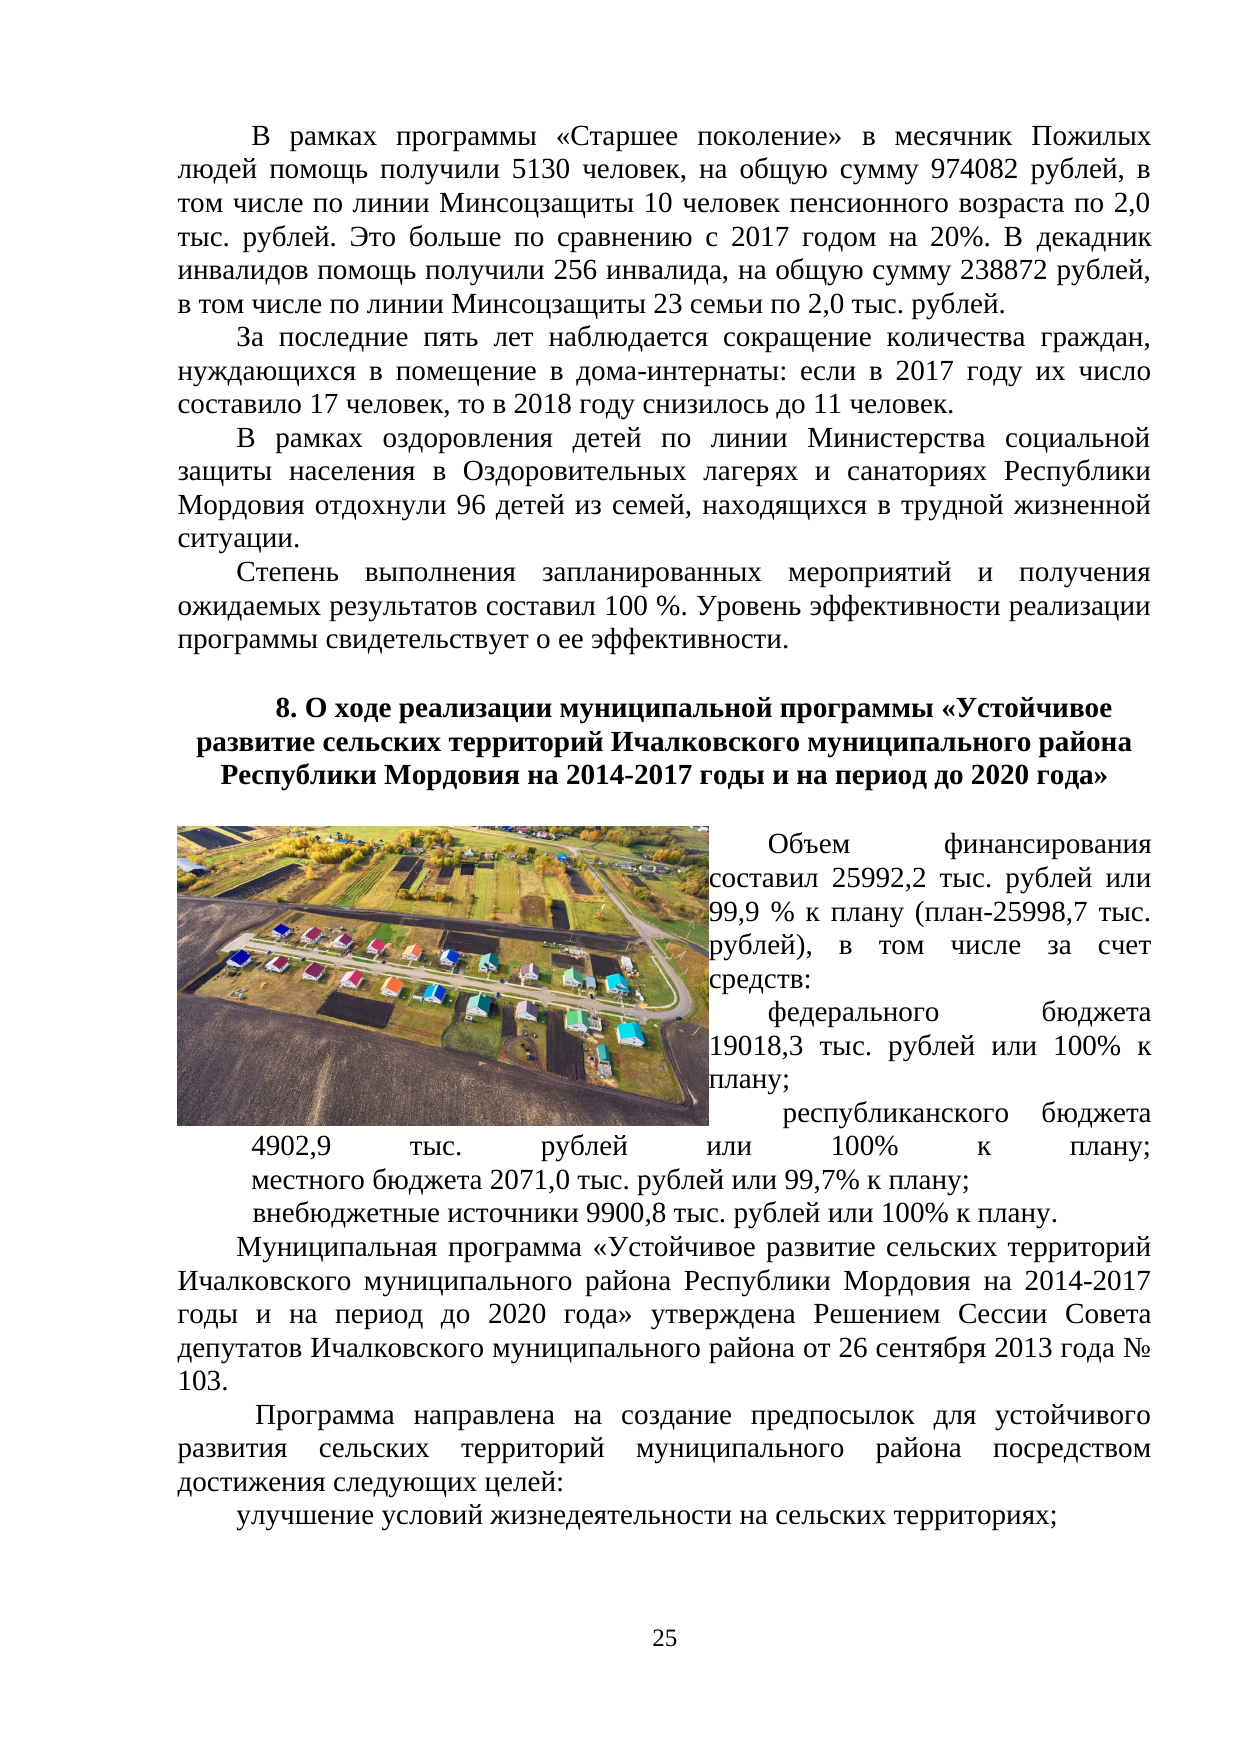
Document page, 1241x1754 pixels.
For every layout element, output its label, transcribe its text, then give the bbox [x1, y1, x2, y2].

text Муниципальная программа «Устойчивое развитие сельских территорий Ичалковского муниципального района Республики Мордовия на 2014-2017 годы и на период до 2020 года» утверждена Решением Сессии Совета депутатов Ичалковского муниципального района от 26 сентября 2013 года № 103. [177, 1229, 1152, 1397]
text 8. О ходе реализации муниципальной программы «Устойчивое развитие сельских территорий Ичалковского муниципального района Республики Мордовия на 2014-2017 годы и на период до 2020 года» [177, 690, 1152, 791]
text федерального бюджета 19018,3 тыс. рублей или 100% к плану; [709, 994, 1152, 1095]
text Программа направлена на создание предпосылок для устойчивого развития сельских территорий муниципального района посредством достижения следующих целей: [177, 1397, 1152, 1497]
text Степень выполнения запланированных мероприятий и получения ожидаемых результатов составил 100 %. Уровень эффективности реализации программы свидетельствует о ее эффективности. [177, 554, 1152, 655]
text В рамках оздоровления детей по линии Министерства социальной защиты населения в Оздоровительных лагерях и санаториях Республики Мордовия отдохнули 96 детей из семей, находящихся в трудной жизненной ситуации. [177, 420, 1152, 554]
text республиканского бюджета 4902,9 тыс. рублей или 100% к плану; местного бюджета 2071,0 тыс. рублей или 99,7% к плану; [251, 1095, 1152, 1196]
text улучшение условий жизнедеятельности на сельских территориях; [177, 1497, 1152, 1531]
text внебюджетные источники 9900,8 тыс. рублей или 100% к плану. [177, 1196, 1152, 1229]
text За последние пять лет наблюдается сокращение количества граждан, нуждающихся в помещение в дома-интернаты: если в 2017 году их число составило 17 человек, то в 2018 году снизилось до 11 человек. [177, 319, 1152, 420]
text В рамках программы «Старшее поколение» в месячник Пожилых людей помощь получили 5130 человек, на общую сумму 974082 рублей, в том числе по линии Минсоцзащиты 10 человек пенсионного возраста по 2,0 тыс. рублей. Это больше по сравнению с 2017 годом на 20%. В декадник инвалидов помощь получили 256 инвалида, на общую сумму 238872 рублей, в том числе по линии Минсоцзащиты 23 семьи по 2,0 тыс. рублей. [177, 118, 1152, 319]
picture [177, 826, 709, 1126]
text Объем финансирования составил 25992,2 тыс. рублей или 99,9 % к плану (план-25998,7 тыс. рублей), в том числе за счет средств: [709, 827, 1152, 994]
